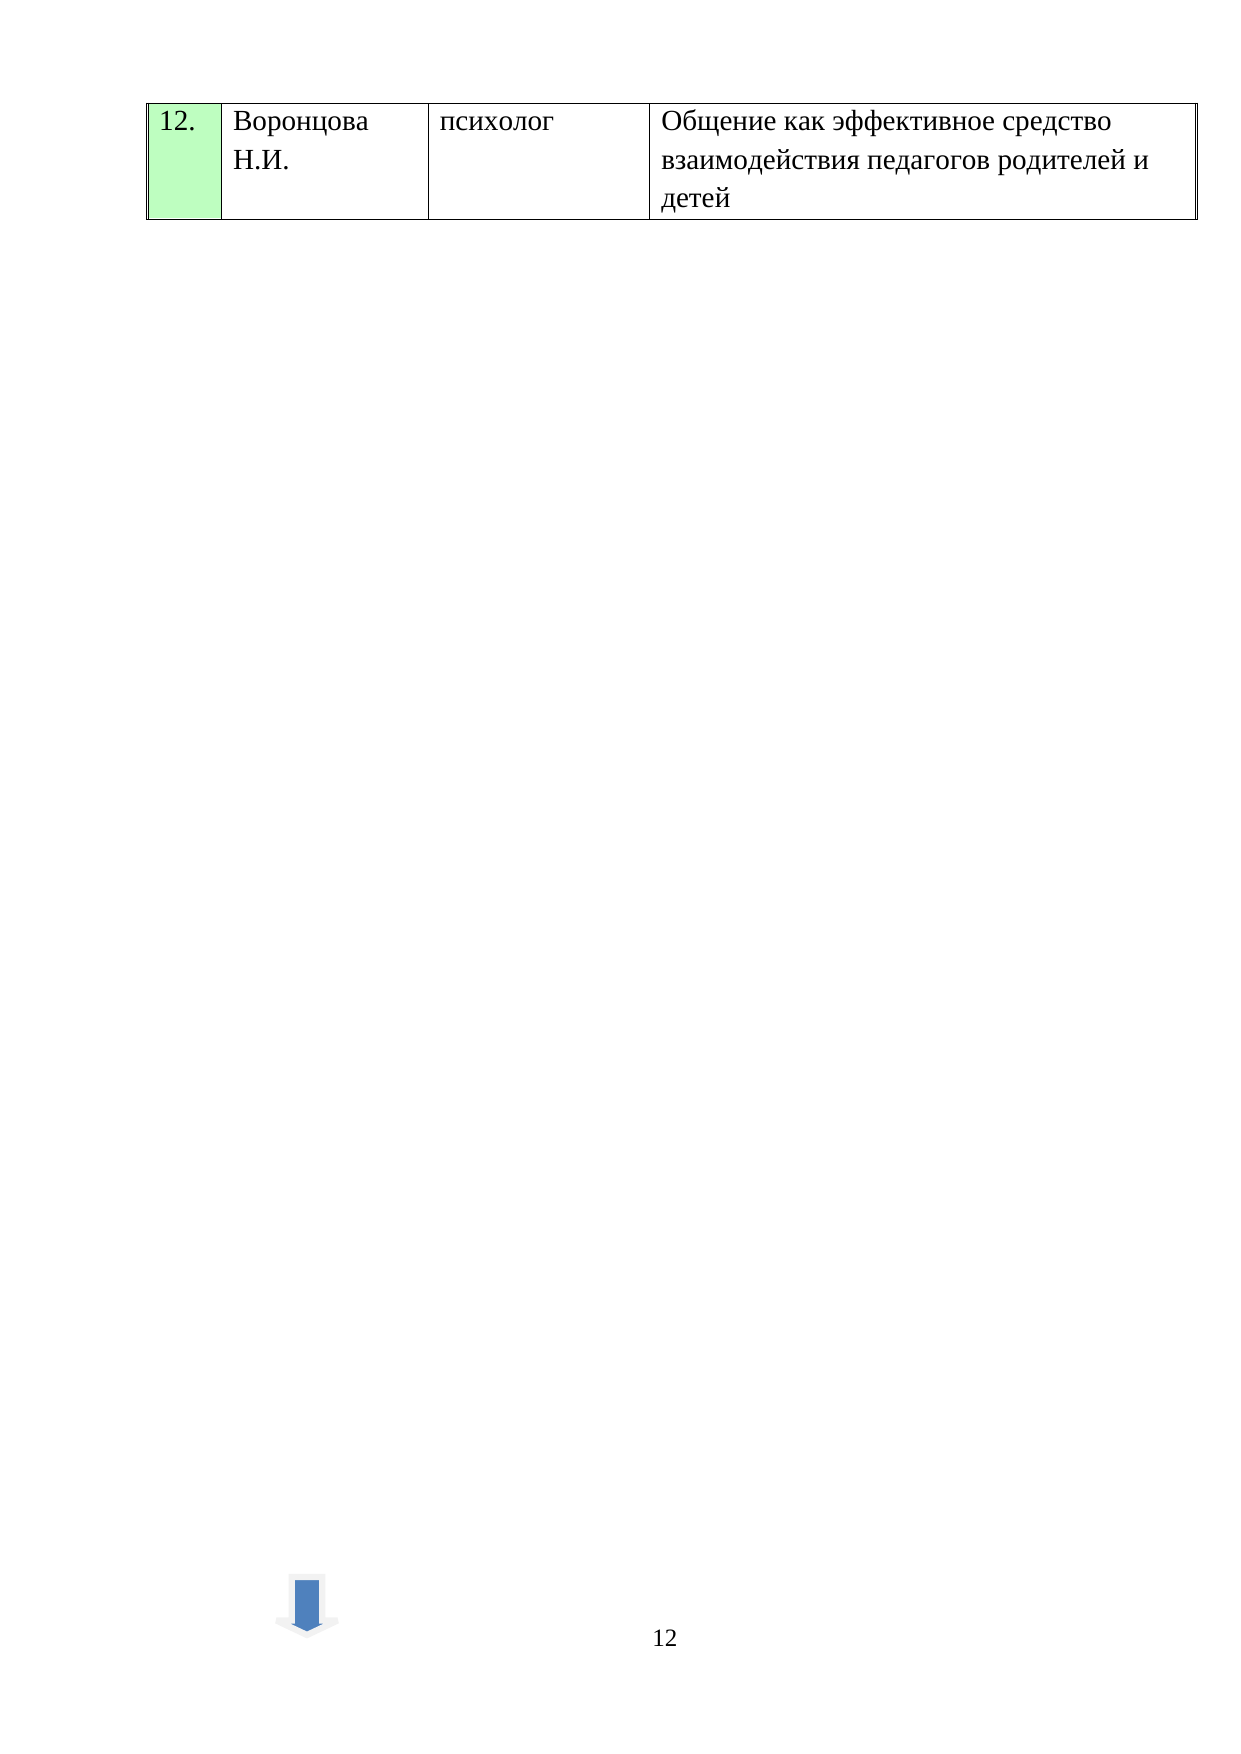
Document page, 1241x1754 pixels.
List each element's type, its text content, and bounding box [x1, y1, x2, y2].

table_cell 12. [149, 104, 221, 218]
table_cell Воронцова Н.И. [222, 104, 428, 218]
table_cell психолог [429, 104, 649, 218]
table_cell Общение как эффективное средство взаимодействия педагогов родителей и детей [650, 104, 1195, 218]
